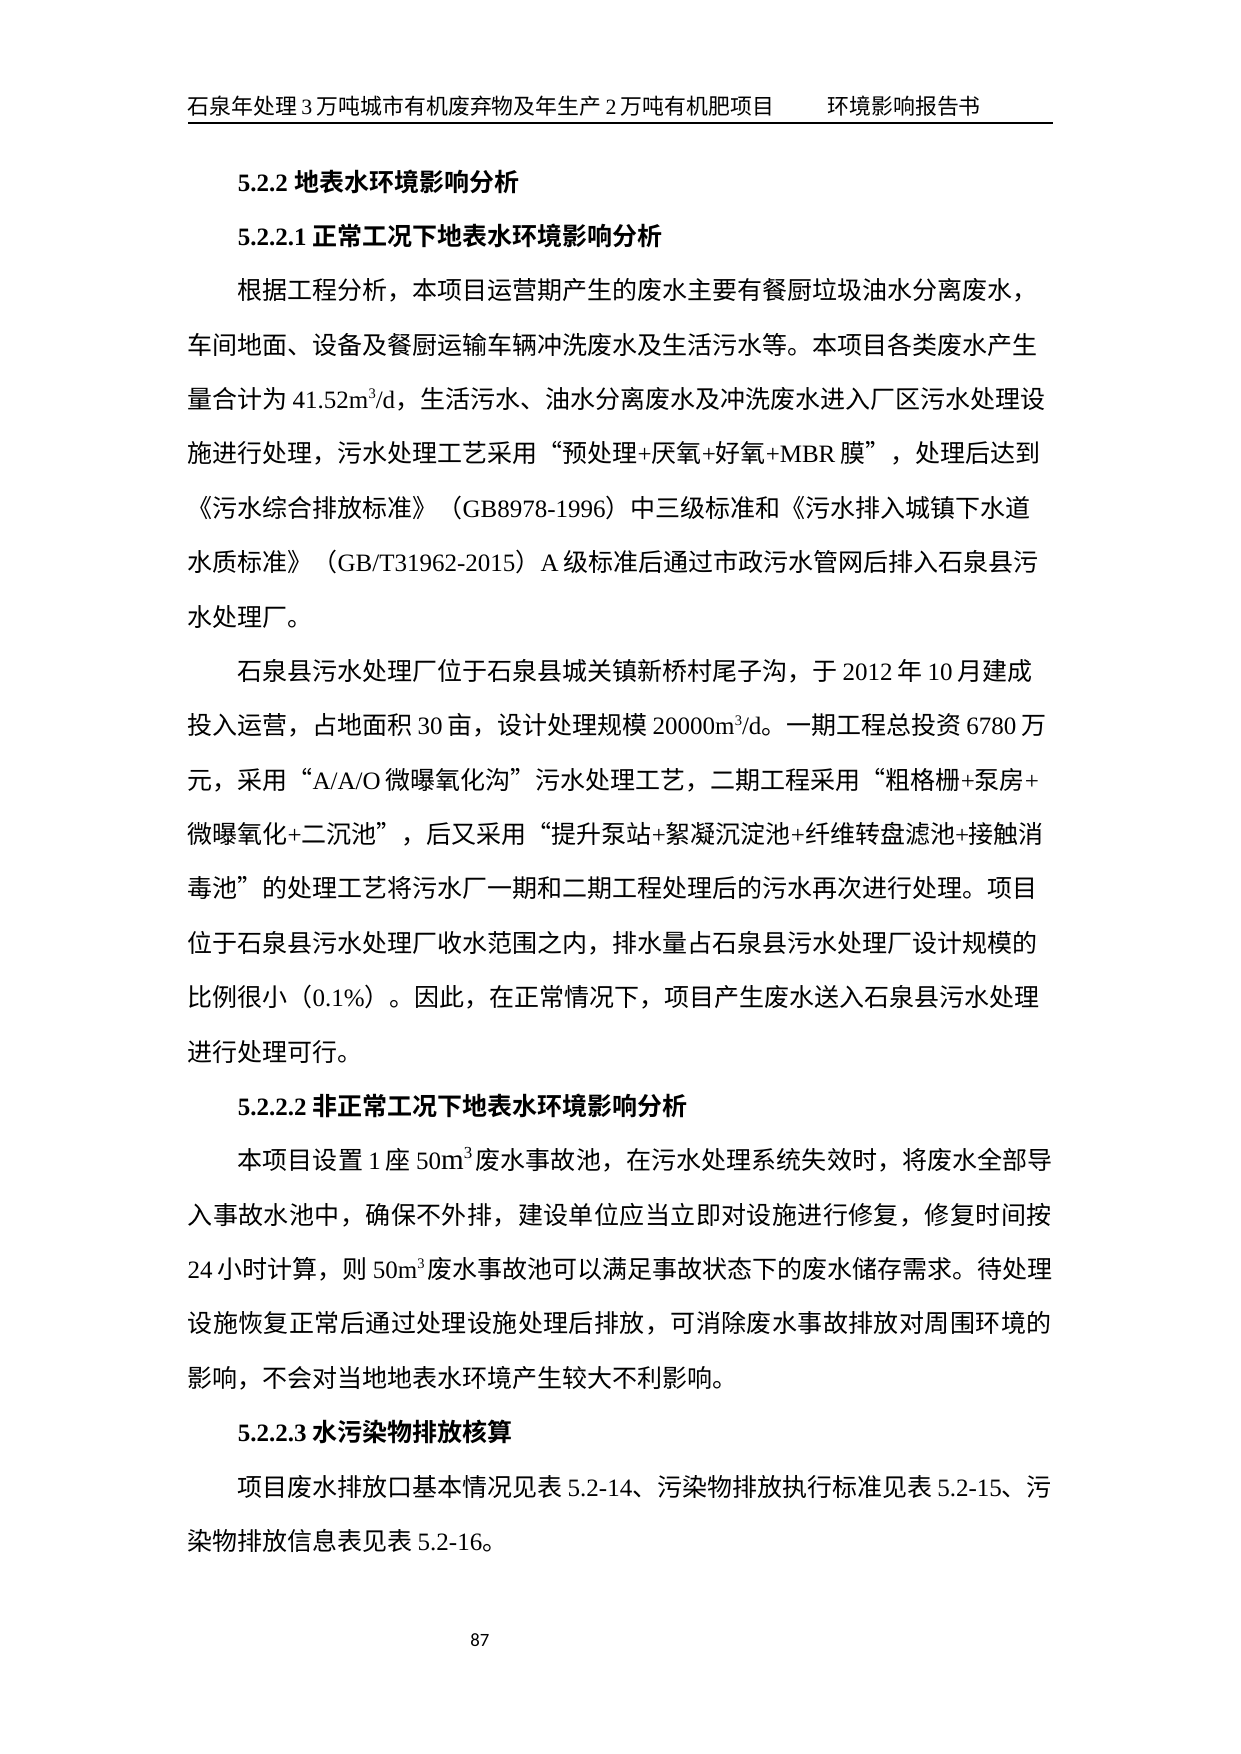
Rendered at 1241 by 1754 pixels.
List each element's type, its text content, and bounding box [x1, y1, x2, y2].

text 本项目设置1座50m3废水事故池，在污水处理系统失效时，将废水全部导入事故水池中，确保不外排，建设单位应当立即对设施进行修复，修复时间按24小时计算，则50m3废水事故池可以满足事故状态下的废水储存需求。待处理设施恢复正常后通过处理设施处理后排放，可消除废水事故排放对周围环境的影响，不会对当地地表水环境产生较大不利影响。 [187, 1141, 1053, 1394]
subtitle 5.2.2 地表水环境影响分析 [187, 162, 1053, 198]
text 根据工程分析，本项目运营期产生的废水主要有餐厨垃圾油水分离废水，车间地面、设备及餐厨运输车辆冲洗废水及生活污水等。本项目各类废水产生量合计为41.52m3/d，生活污水、油水分离废水及冲洗废水进入厂区污水处理设施进行处理，污水处理工艺采用“预处理+厌氧+好氧+MBR膜”，处理后达到《污水综合排放标准》（GB8978-1996）中三级标准和《污水排入城镇下水道水质标准》（GB/T31962-2015）A级标准后通过市政污水管网后排入石泉县污水处理厂。 [187, 271, 1053, 633]
text 5.2.2.3 水污染物排放核算 [187, 1413, 1053, 1449]
text 5.2.2.1 正常工况下地表水环境影响分析 [187, 216, 1053, 253]
text 石泉县污水处理厂位于石泉县城关镇新桥村尾子沟，于2012年10月建成投入运营，占地面积30亩，设计处理规模20000m3/d。一期工程总投资6780万元，采用“A/A/O微曝氧化沟”污水处理工艺，二期工程采用“粗格栅+泵房+微曝氧化+二沉池”，后又采用“提升泵站+絮凝沉淀池+纤维转盘滤池+接触消毒池”的处理工艺将污水厂一期和二期工程处理后的污水再次进行处理。项目位于石泉县污水处理厂收水范围之内，排水量占石泉县污水处理厂设计规模的比例很小（0.1%）。因此，在正常情况下，项目产生废水送入石泉县污水处理进行处理可行。 [187, 651, 1053, 1068]
text 项目废水排放口基本情况见表5.2-14、污染物排放执行标准见表5.2-15、污染物排放信息表见表5.2-16。 [187, 1467, 1053, 1558]
text 5.2.2.2 非正常工况下地表水环境影响分析 [187, 1086, 1053, 1123]
